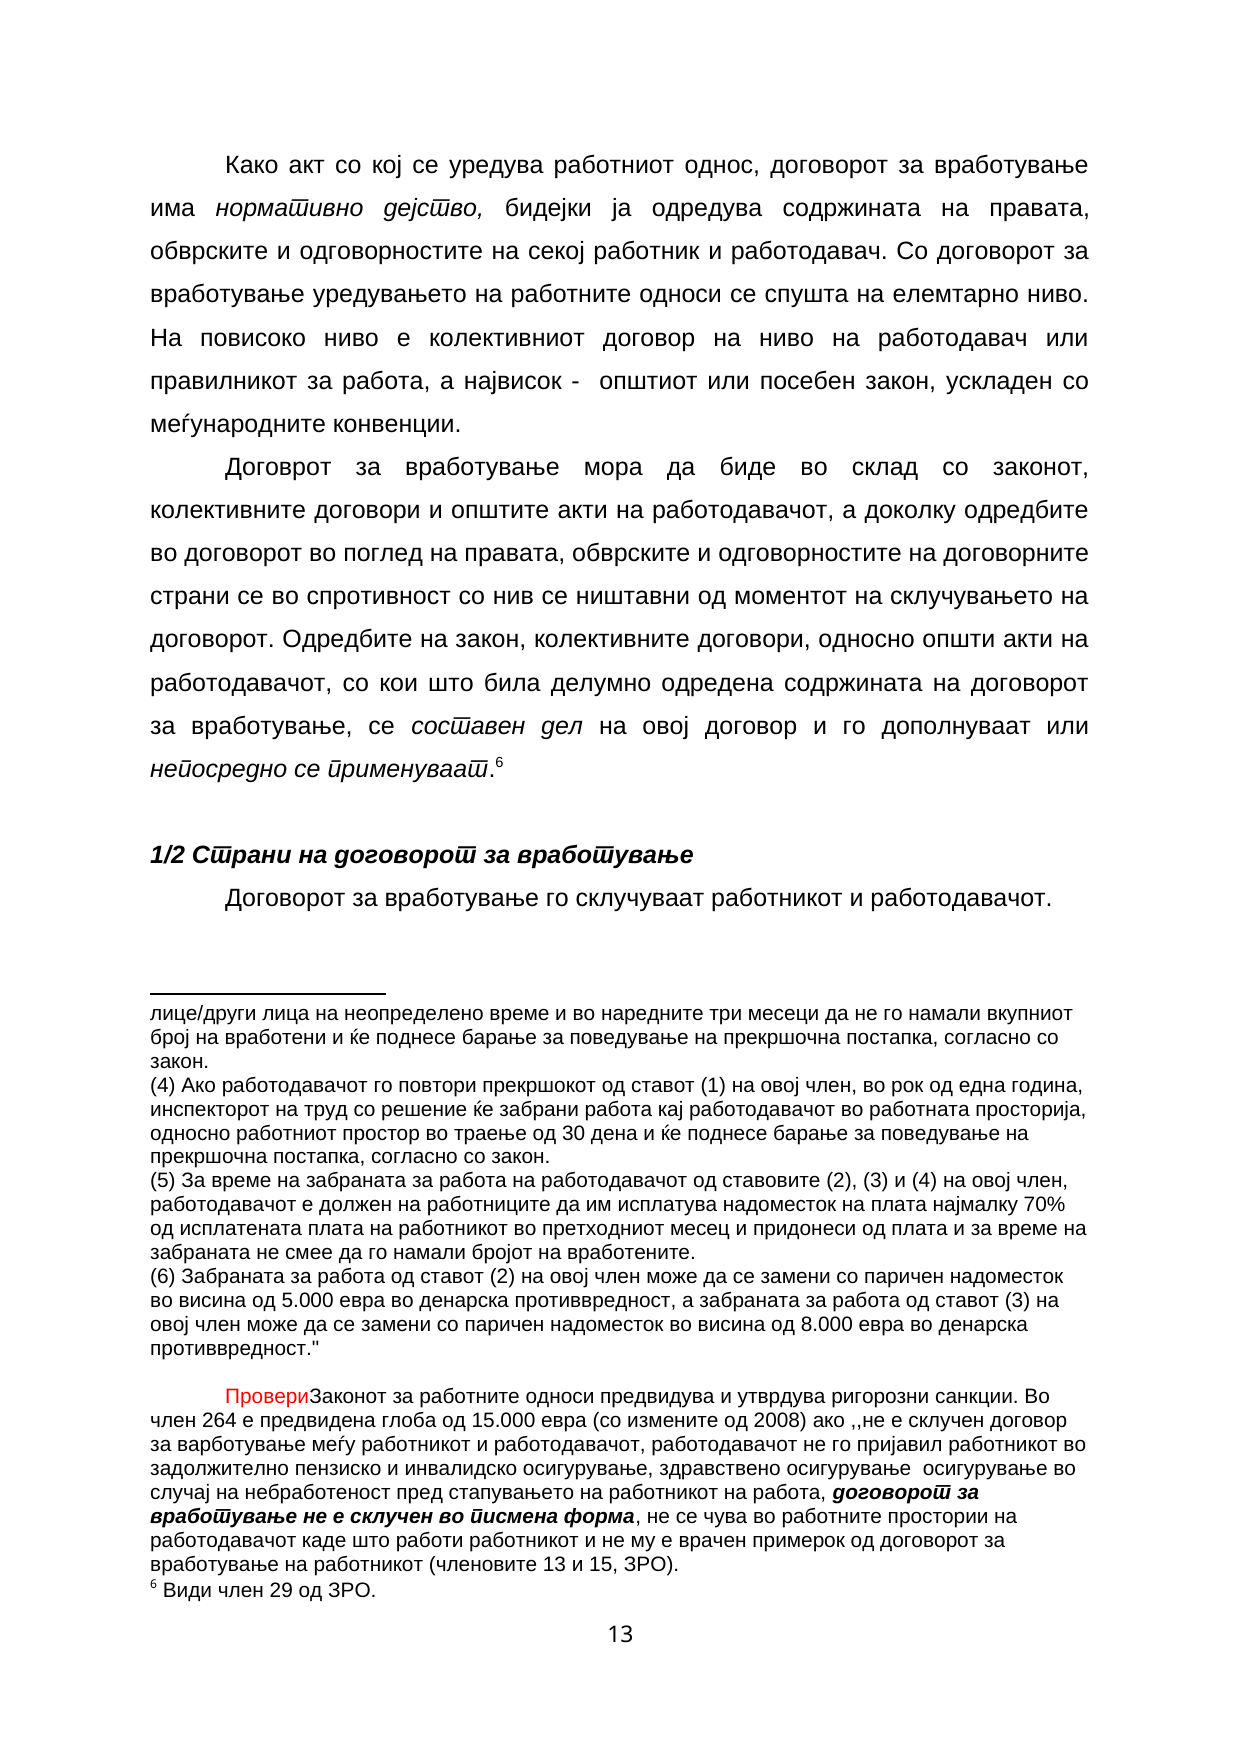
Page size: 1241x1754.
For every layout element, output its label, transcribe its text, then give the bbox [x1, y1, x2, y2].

text Договрот за вработување мора да биде во склад со законот, колективните договори и општите акти на работодавачот, а доколку одредбите во договорот во поглед на правата, обврските и одговорностите на договорните страни се во спротивност со нив се ништавни од моментот на склучувањето на договорот. Одредбите на закон, колективните договори, односно општи акти на работодавачот, со кои што била делумно одредена содржината на договорот за вработување, се составен дел на овој договор и го дополнуваат или непосредно се применуваат. [150, 452, 1090, 782]
text Како акт со кој се уредува работниот однос, договорот за вработување има нормативно дејство, бидејки ја одредува содржината на правата, обврските и одговорностите на секој работник и работодавач. Со договорот за вработување уредувањето на работните односи се спушта на елемтарно ниво. На повисоко ниво е колективниот договор на ниво на работодавач или правилникот за работа, а највисок - општиот или посебен закон, ускладен со меѓународните конвенции. [150, 150, 1090, 437]
text 1/2 Страни на договорот за вработување [150, 840, 1090, 869]
text Договорот за вработување го склучуваат работникот и работодавачот. [150, 883, 1090, 912]
